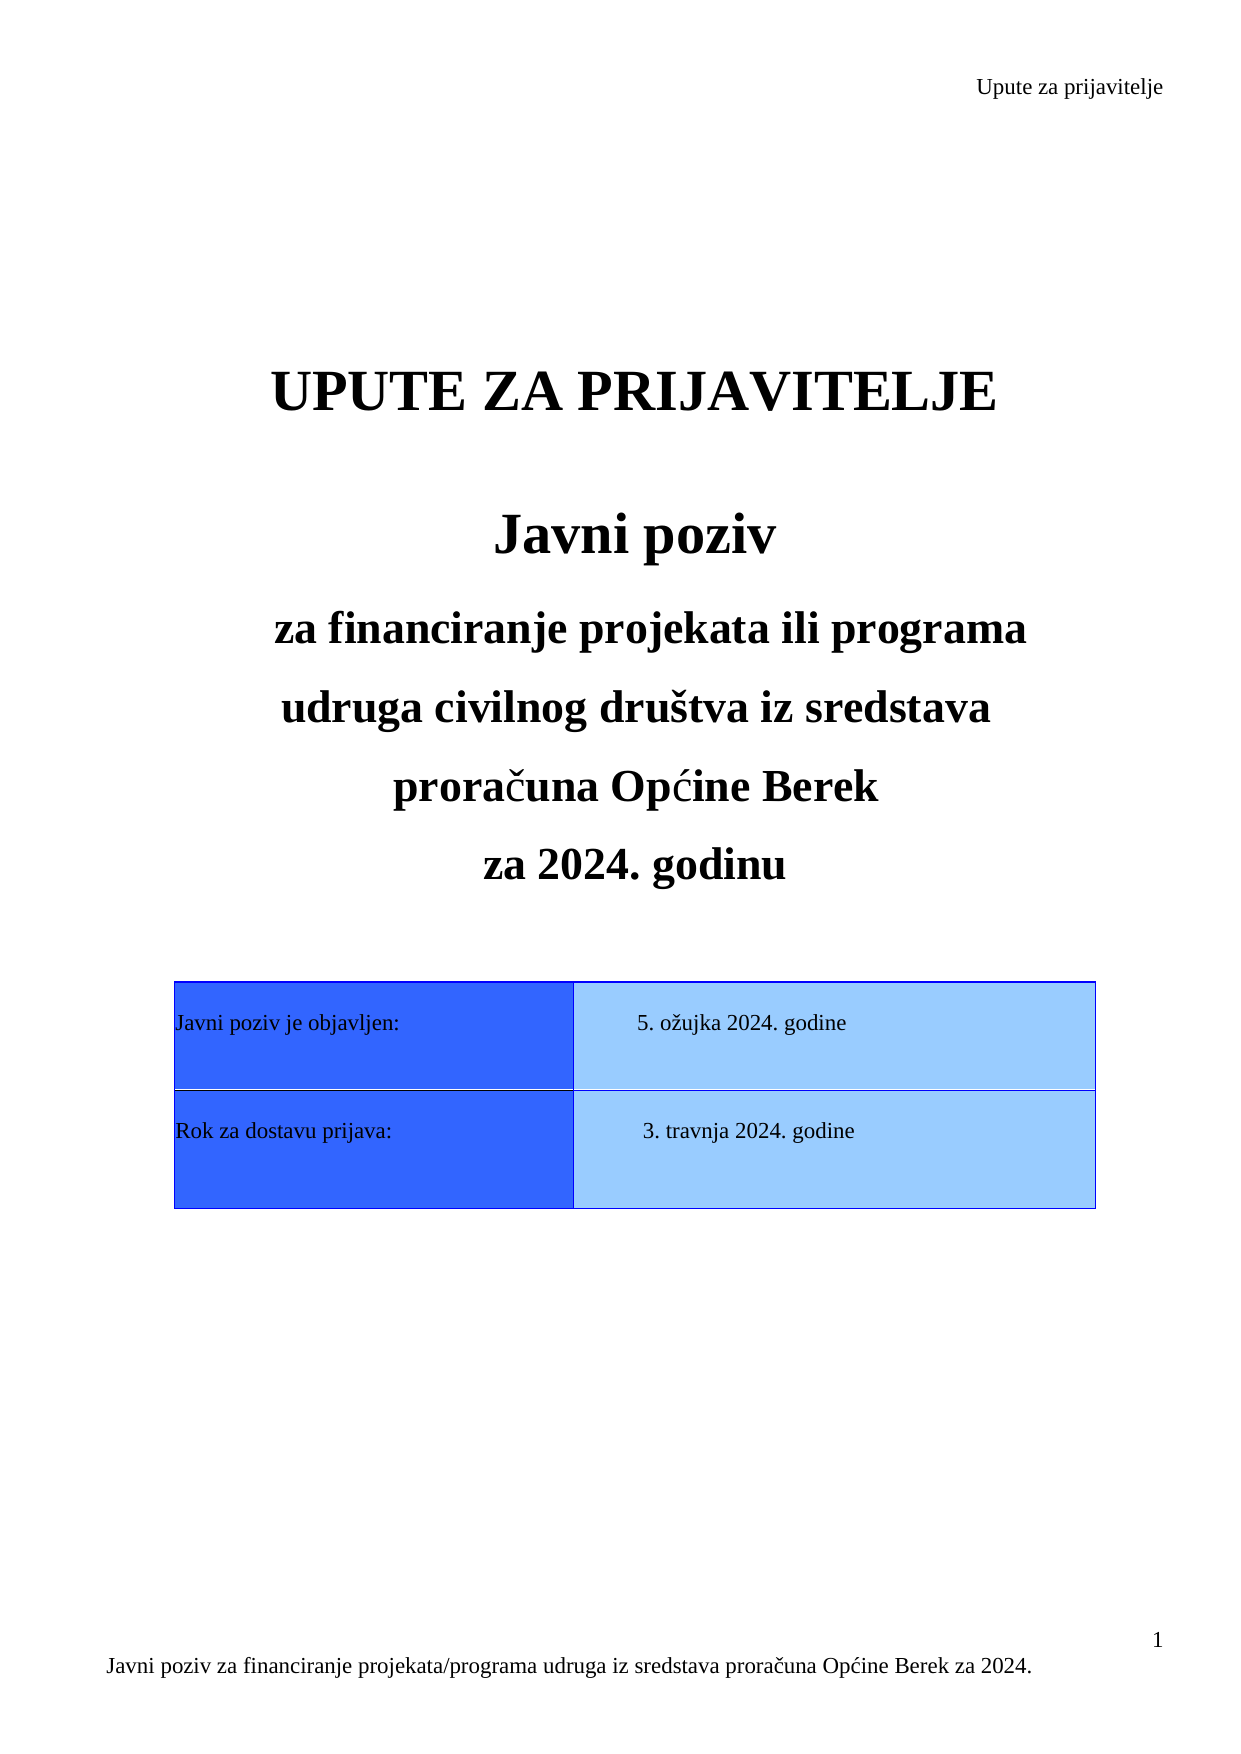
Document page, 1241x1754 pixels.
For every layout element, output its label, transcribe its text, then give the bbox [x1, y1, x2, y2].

text UPUTE ZA PRIJAVITELJE [270, 356, 1163, 423]
text za financiranje projekata ili programa udruga civilnog društva iz sredstava proračuna Općine Berek [176, 600, 1096, 811]
text za 2024. godinu [232, 837, 1038, 890]
table_header 5. ožujka 2024. godine [574, 983, 1095, 1089]
table_header Javni poziv je objavljen: [175, 983, 573, 1089]
table_cell 3. travnja 2024. godine [574, 1091, 1095, 1208]
text Javni poziv [231, 499, 1038, 567]
table_cell Rok za dostavu prijava: [175, 1091, 573, 1208]
